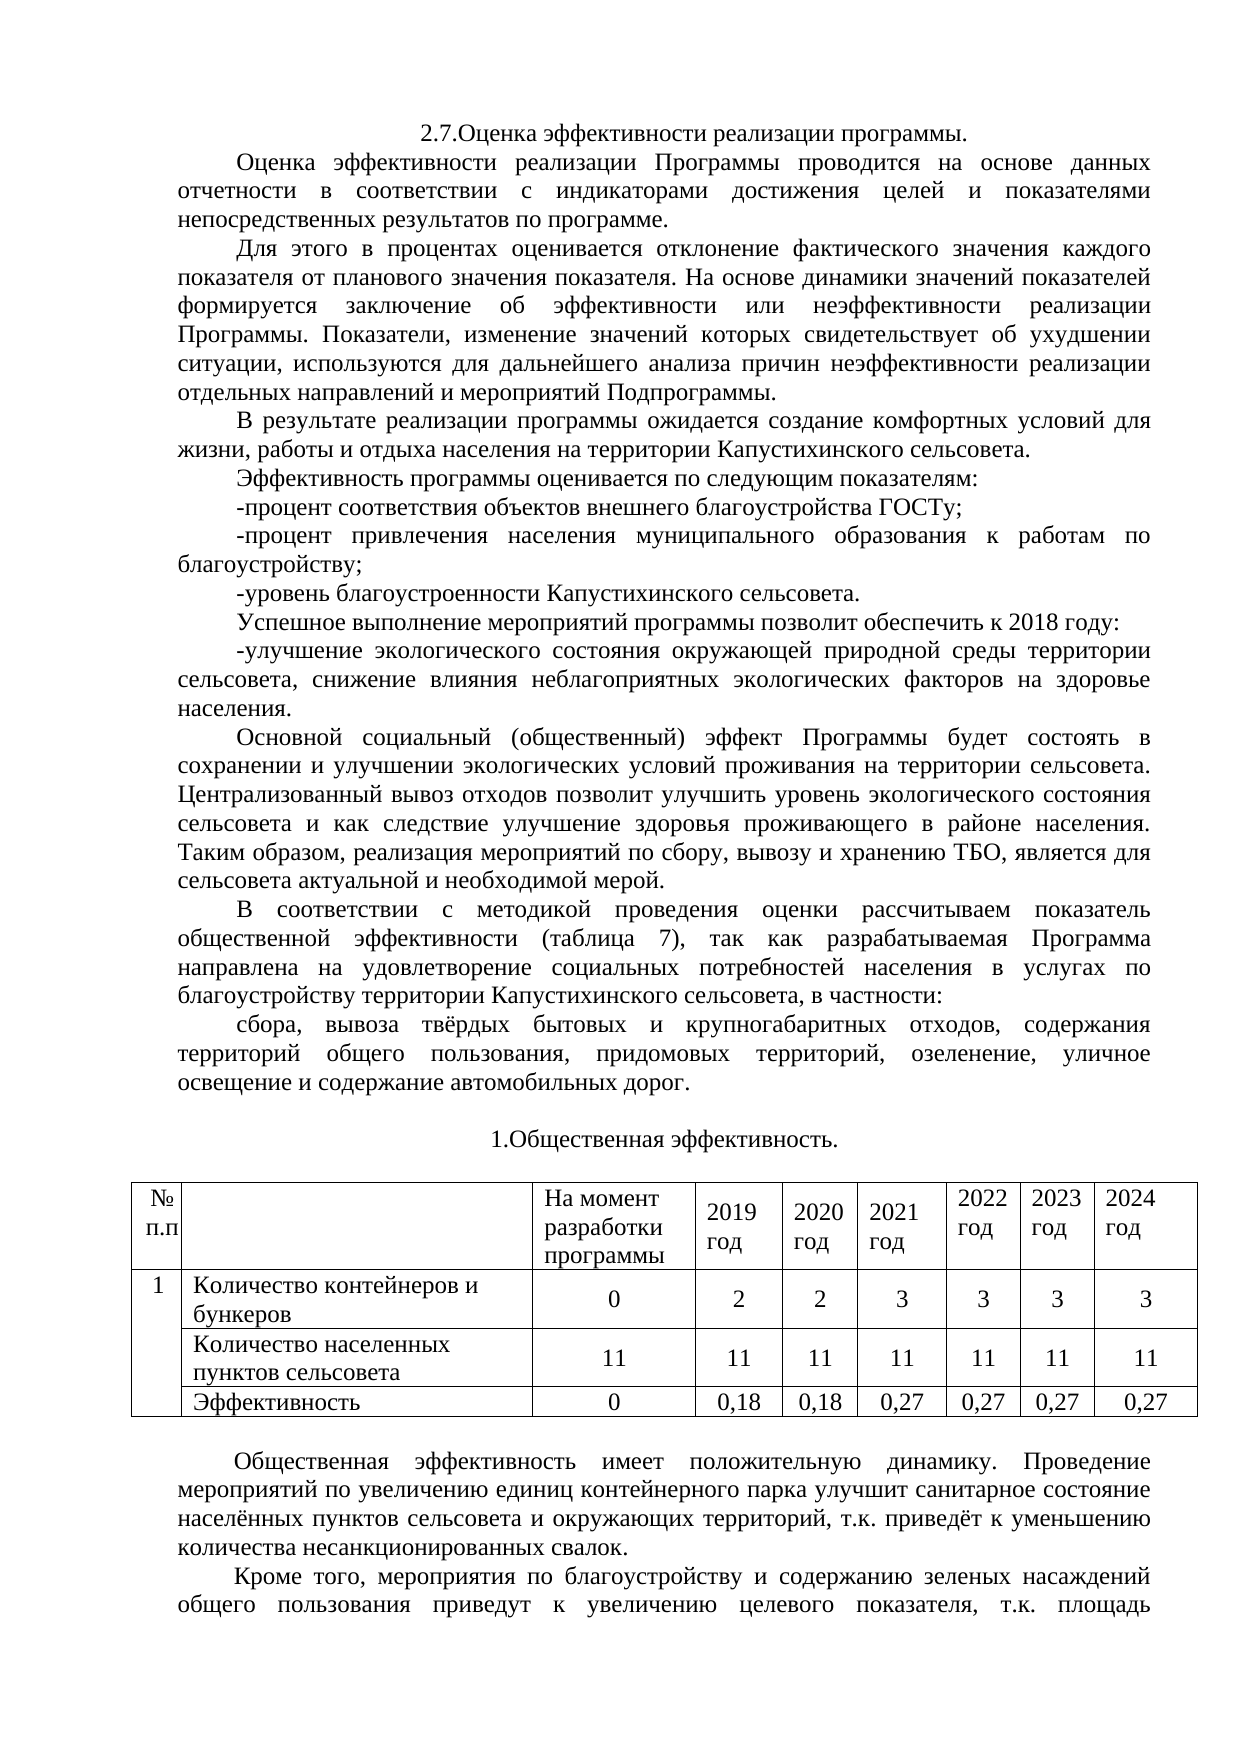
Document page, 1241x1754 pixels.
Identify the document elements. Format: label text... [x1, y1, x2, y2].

table_header № п.п [132, 1183, 181, 1269]
text сбора, вывоза твёрдых бытовых и крупногабаритных отходов, содержания территорий общего пользования, придомовых территорий, озеленение, уличное освещение и содержание автомобильных дорог. [177, 1009, 1152, 1096]
text Эффективность программы оценивается по следующим показателям: [177, 463, 1152, 492]
table_header На момент разработки программы [533, 1183, 695, 1269]
table_header 2024 год [1095, 1183, 1197, 1269]
table_cell Количество населенных пунктов сельсовета [182, 1329, 532, 1386]
text В соответствии с методикой проведения оценки рассчитываем показатель общественной эффективности (таблица 7), так как разрабатываемая Программа направлена на удовлетворение социальных потребностей населения в услугах по благоустройству территории Капустихинского сельсовета, в частности: [177, 894, 1152, 1009]
text Общественная эффективность имеет положительную динамику. Проведение мероприятий по увеличению единиц контейнерного парка улучшит санитарное состояние населённых пунктов сельсовета и окружающих территорий, т.к. приведёт к уменьшению количества несанкционированных свалок. [177, 1446, 1152, 1561]
table_cell 2 [696, 1270, 782, 1328]
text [177, 1561, 1152, 1618]
table_header 2022 год [947, 1183, 1020, 1269]
table_cell 0,27 [858, 1387, 946, 1416]
table_cell 0,27 [947, 1387, 1020, 1416]
table_cell 0,27 [1095, 1387, 1197, 1416]
text Успешное выполнение мероприятий программы позволит обеспечить к 2018 году: [177, 607, 1152, 636]
table_cell 3 [858, 1270, 946, 1328]
table_cell 11 [947, 1329, 1020, 1386]
text В результате реализации программы ожидается создание комфортных условий для жизни, работы и отдыха населения на территории Капустихинского сельсовета. [177, 406, 1152, 463]
table_header 2021 год [858, 1183, 946, 1269]
table_cell 0 [533, 1387, 695, 1416]
table_cell 1 [132, 1270, 181, 1416]
text Для этого в процентах оценивается отклонение фактического значения каждого показателя от планового значения показателя. На основе динамики значений показателей формируется заключение об эффективности или неэффективности реализации Программы. Показатели, изменение значений которых свидетельствует об ухудшении ситуации, используются для дальнейшего анализа причин неэффективности реализации отдельных направлений и мероприятий Подпрограммы. [177, 233, 1152, 406]
table_header 2019 год [696, 1183, 782, 1269]
table_header 2020 год [783, 1183, 857, 1269]
text -процент привлечения населения муниципального образования к работам по благоустройству; [177, 521, 1152, 578]
text 1.Общественная эффективность. [177, 1124, 1152, 1153]
text -уровень благоустроенности Капустихинского сельсовета. [177, 578, 1152, 607]
table_header [182, 1183, 532, 1269]
text Основной социальный (общественный) эффект Программы будет состоять в сохранении и улучшении экологических условий проживания на территории сельсовета. Централизованный вывоз отходов позволит улучшить уровень экологического состояния сельсовета и как следствие улучшение здоровья проживающего в районе населения. Таким образом, реализация мероприятий по сбору, вывозу и хранению ТБО, является для сельсовета актуальной и необходимой мерой. [177, 722, 1152, 894]
text -процент соответствия объектов внешнего благоустройства ГОСТу; [177, 492, 1152, 521]
table_cell 3 [1021, 1270, 1094, 1328]
table_cell 11 [858, 1329, 946, 1386]
table_cell 11 [533, 1329, 695, 1386]
table_cell 0 [533, 1270, 695, 1328]
table_cell 3 [947, 1270, 1020, 1328]
table_cell 0,27 [1021, 1387, 1094, 1416]
table_cell 11 [1021, 1329, 1094, 1386]
text -улучшение экологического состояния окружающей природной среды территории сельсовета, снижение влияния неблагоприятных экологических факторов на здоровье населения. [177, 636, 1152, 722]
text 2.7.Оценка эффективности реализации программы. [177, 118, 1152, 147]
table_cell 0,18 [696, 1387, 782, 1416]
table_cell 11 [696, 1329, 782, 1386]
table_cell 11 [1095, 1329, 1197, 1386]
text Оценка эффективности реализации Программы проводится на основе данных отчетности в соответствии с индикаторами достижения целей и показателями непосредственных результатов по программе. [177, 147, 1152, 233]
table_cell 11 [783, 1329, 857, 1386]
table_cell Количество контейнеров и бункеров [182, 1270, 532, 1328]
table_header 2023 год [1021, 1183, 1094, 1269]
table_cell Эффективность [182, 1387, 532, 1416]
table_cell 2 [783, 1270, 857, 1328]
table_cell 3 [1095, 1270, 1197, 1328]
table_cell 0,18 [783, 1387, 857, 1416]
